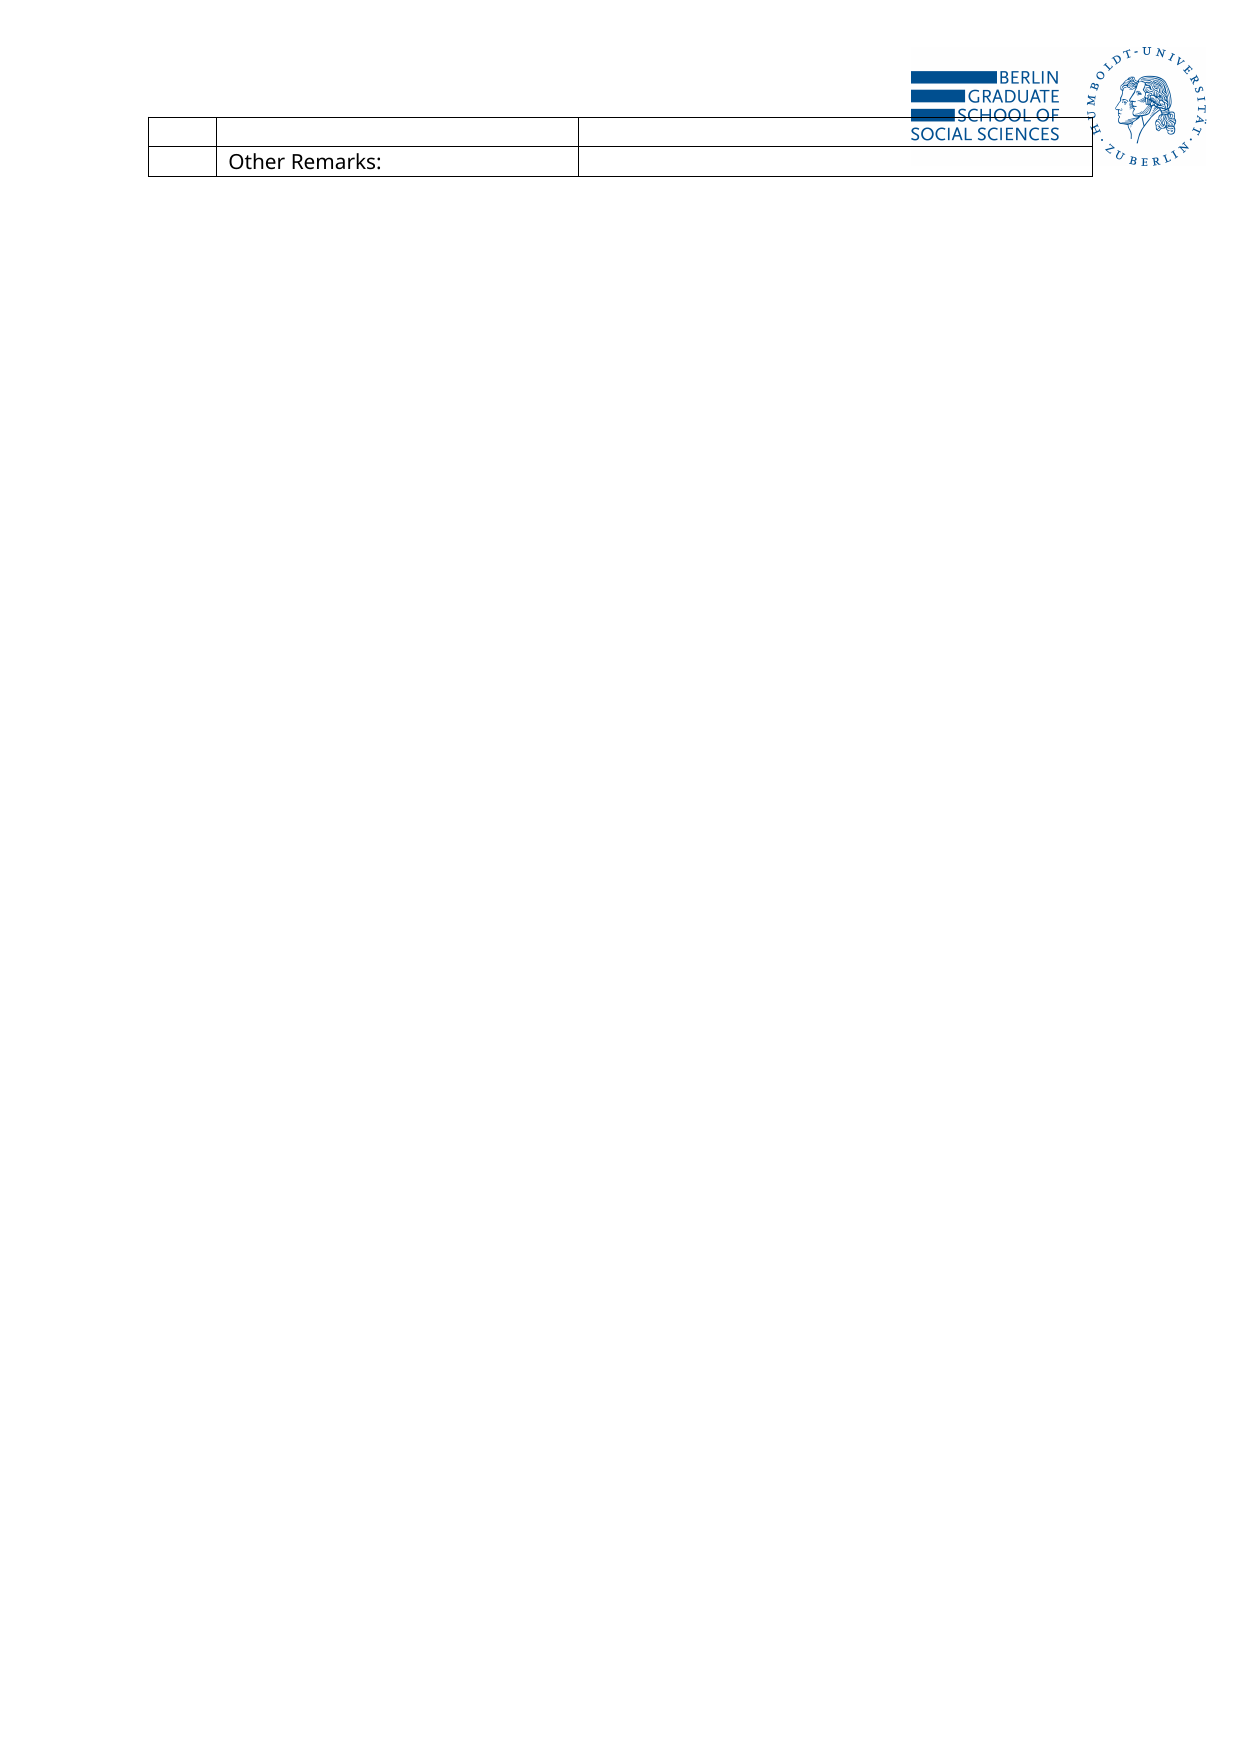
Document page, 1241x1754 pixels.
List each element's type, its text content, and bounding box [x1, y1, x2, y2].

table_cell [579, 118, 1092, 146]
table_cell [149, 118, 216, 146]
table_cell [149, 147, 216, 176]
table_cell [217, 118, 578, 146]
picture [911, 47, 1207, 166]
table_cell [579, 147, 1092, 176]
table_cell Other Remarks: [217, 147, 578, 176]
